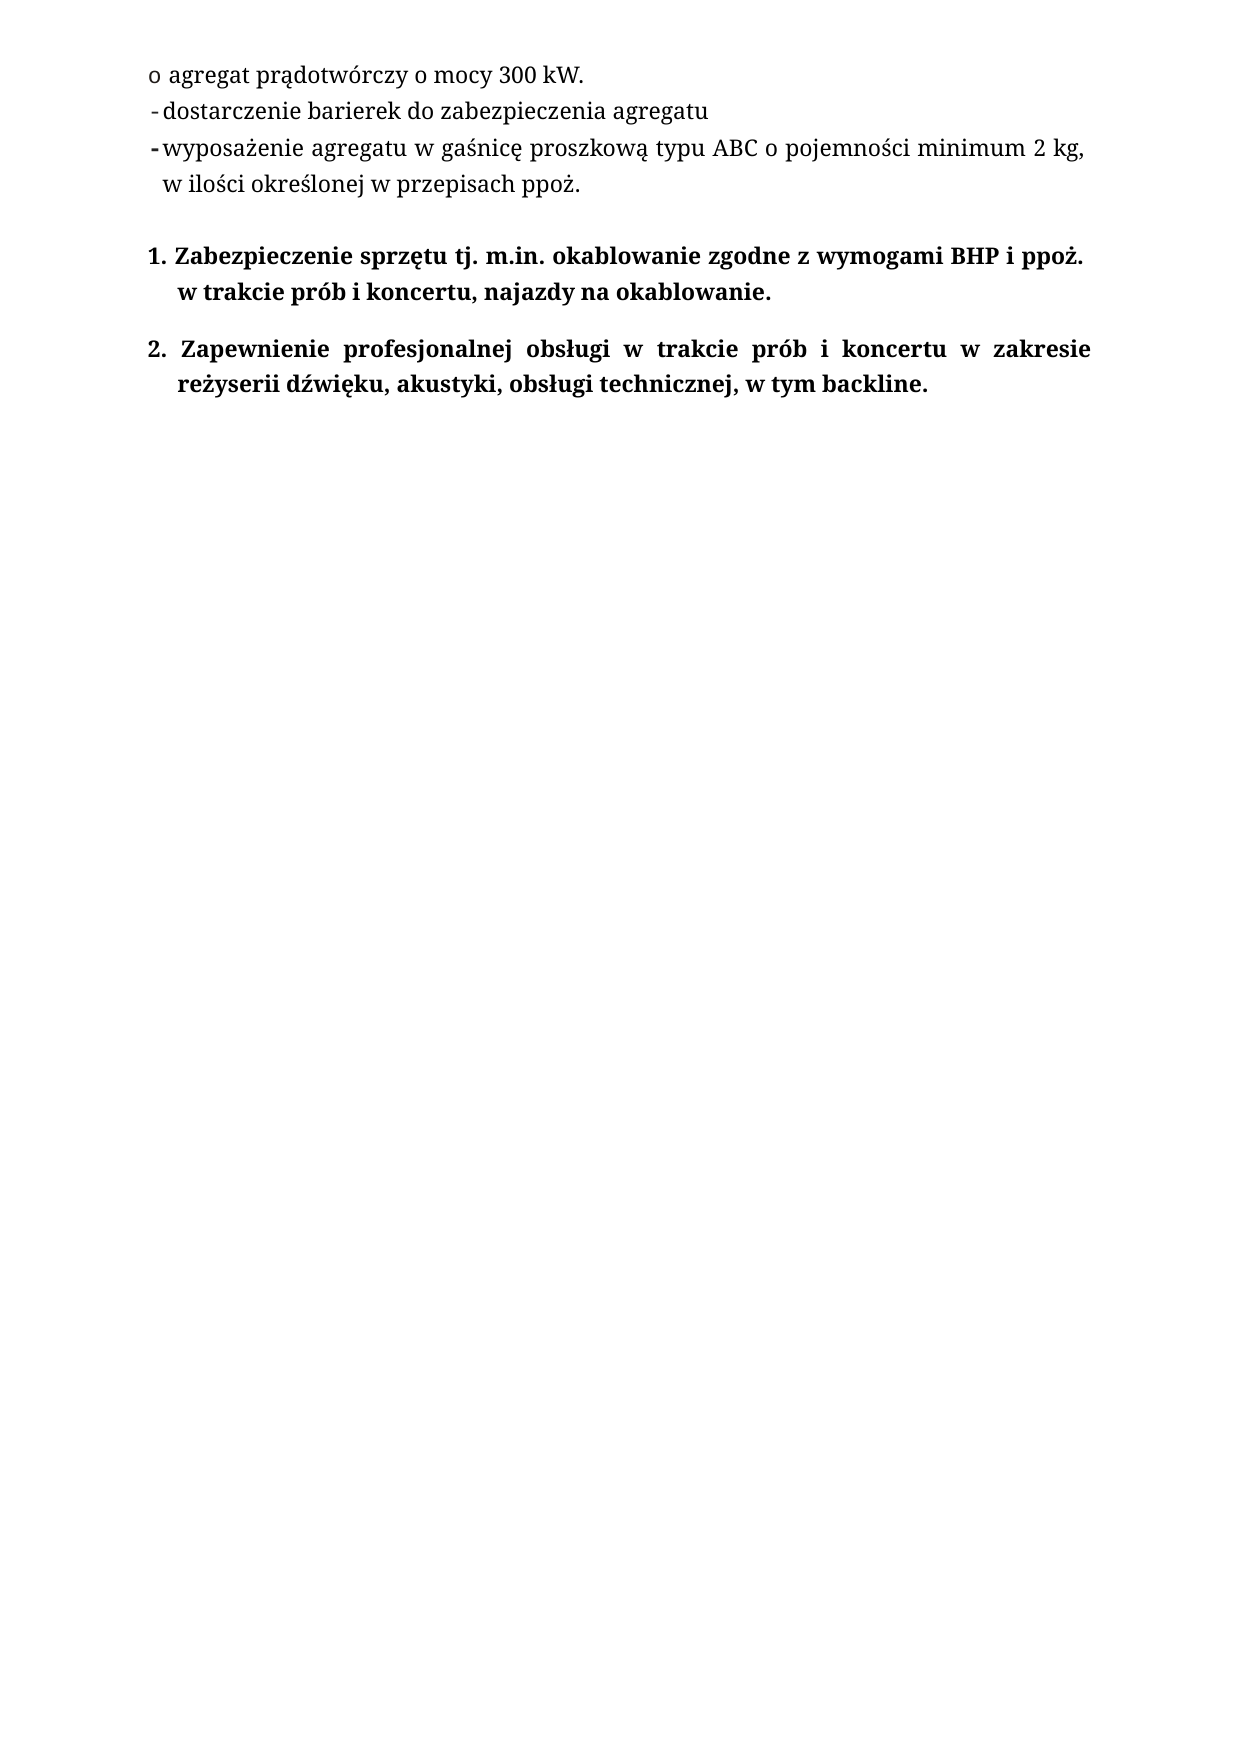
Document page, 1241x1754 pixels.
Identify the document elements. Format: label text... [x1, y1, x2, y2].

list wyposażenie agregatu w gaśnicę proszkową typu ABC o pojemności minimum 2 kg, w ilości określonej w przepisach ppoż. [148, 132, 1093, 199]
list 2. Zapewnienie profesjonalnej obsługi w trakcie prób i koncertu w zakresie reżyserii dźwięku, akustyki, obsługi technicznej, w tym backline. [148, 332, 1093, 400]
list 1. Zabezpieczenie sprzętu tj. m.in. okablowanie zgodne z wymogami BHP i ppoż. w trakcie prób i koncertu, najazdy na okablowanie. [148, 240, 1093, 307]
list agregat prądotwórczy o mocy 300 kW. [148, 59, 1093, 91]
list dostarczenie barierek do zabezpieczenia agregatu [148, 95, 1093, 127]
